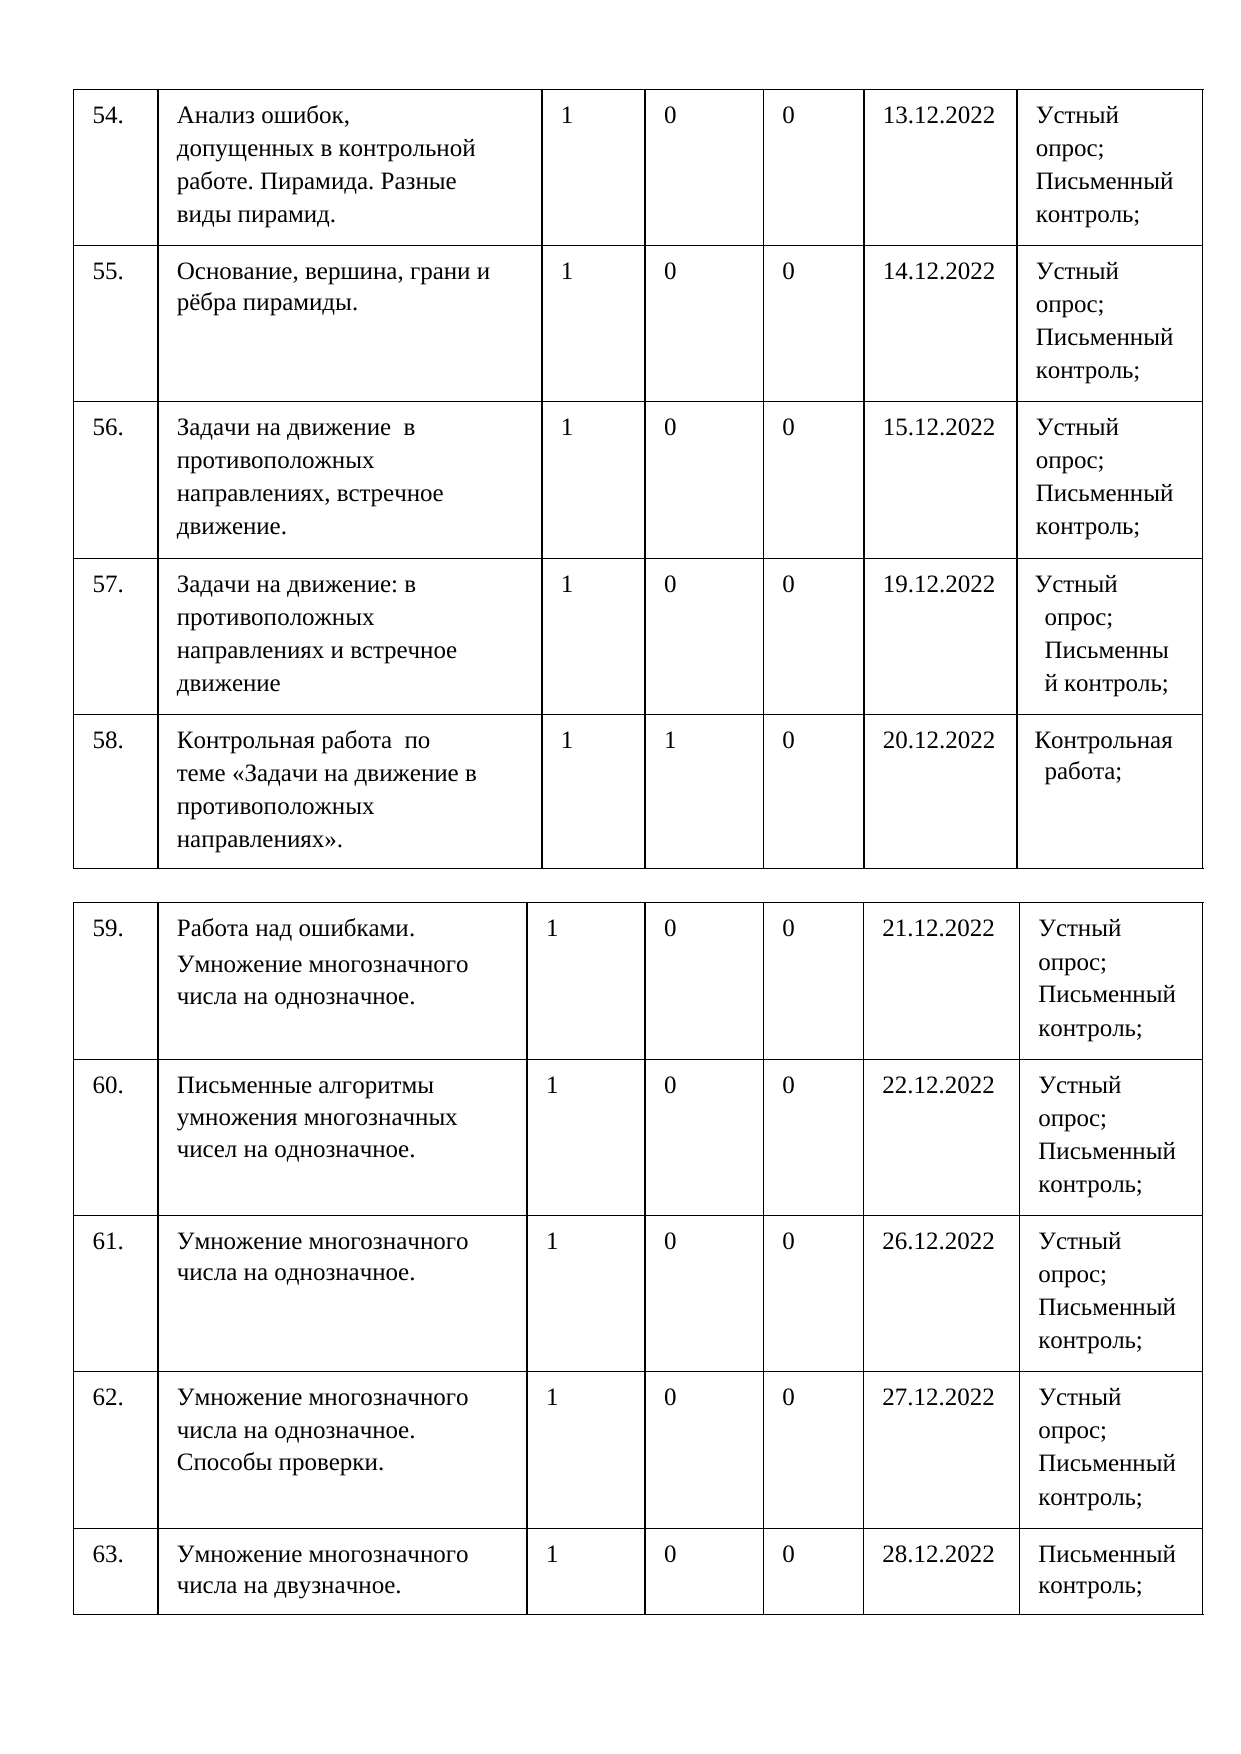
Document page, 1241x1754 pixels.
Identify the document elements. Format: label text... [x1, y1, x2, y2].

table_cell Умножение многозначного числа на однозначное. Способы проверки. [159, 1372, 526, 1527]
table_cell Умножение многозначного числа на двузначное. [159, 1529, 526, 1614]
table_cell Устный опрос; Письменный контроль; [1018, 559, 1202, 714]
table_cell 0 [764, 1216, 863, 1371]
table_cell 1 [646, 715, 763, 868]
table_cell 60. [74, 1060, 157, 1215]
table_cell 0 [646, 90, 763, 245]
table_cell 54. [74, 90, 157, 245]
table_cell 1 [543, 559, 644, 714]
table_cell 57. [74, 559, 157, 714]
table_header Работа над ошибками. Умножение многозначного числа на однозначное. [159, 903, 526, 1058]
table_header 0 [764, 903, 863, 1058]
table_cell 0 [764, 559, 863, 714]
table_header 0 [646, 903, 763, 1058]
table_header 21.12.2022 [864, 903, 1019, 1058]
table_header Устный опрос; Письменный контроль; [1020, 903, 1202, 1058]
table_cell 13.12.2022 [865, 90, 1016, 245]
table_cell Задачи на движение: в противоположных направлениях и встречное движение [159, 559, 541, 714]
table_cell 0 [764, 1372, 863, 1527]
table_cell 1 [543, 90, 644, 245]
table_cell Устный опрос; Письменный контроль; [1018, 246, 1202, 401]
table_cell 14.12.2022 [865, 246, 1016, 401]
table_cell 62. [74, 1372, 157, 1527]
table_cell 63. [74, 1529, 157, 1614]
table_cell Анализ ошибок, допущенных в контрольной работе. Пирамида. Разные виды пирамид. [159, 90, 541, 245]
table_cell 0 [646, 246, 763, 401]
table_cell Письменные алгоритмы умножения многозначных чисел на однозначное. [159, 1060, 526, 1215]
table_cell Устный опрос; Письменный контроль; [1018, 90, 1202, 245]
table_cell 0 [764, 715, 863, 868]
table_cell Основание, вершина, грани и рёбра пирамиды. [159, 246, 541, 401]
table_cell 1 [543, 246, 644, 401]
table_cell 0 [764, 246, 863, 401]
table_cell 58. [74, 715, 157, 868]
table_cell 0 [646, 1529, 763, 1614]
table_cell 1 [528, 1216, 644, 1371]
table_cell 1 [543, 402, 644, 558]
table_cell Задачи на движение в противоположных направлениях, встречное движение. [159, 402, 541, 558]
table_cell 0 [646, 1216, 763, 1371]
table_cell 0 [764, 1060, 863, 1215]
table_cell 15.12.2022 [865, 402, 1016, 558]
table_cell 20.12.2022 [865, 715, 1016, 868]
table_cell 19.12.2022 [865, 559, 1016, 714]
table_cell Контрольная работа по теме «Задачи на движение в противоположных направлениях». [159, 715, 541, 868]
table_cell 26.12.2022 [864, 1216, 1019, 1371]
table_cell 22.12.2022 [864, 1060, 1019, 1215]
table_cell Устный опрос; Письменный контроль; [1020, 1216, 1202, 1371]
table_cell 0 [646, 402, 763, 558]
table_cell 55. [74, 246, 157, 401]
table_cell 1 [543, 715, 644, 868]
table_cell 0 [646, 559, 763, 714]
table_cell 56. [74, 402, 157, 558]
table_header 1 [528, 903, 644, 1058]
table_cell 1 [528, 1529, 644, 1614]
table_cell 61. [74, 1216, 157, 1371]
table_cell Устный опрос; Письменный контроль; [1018, 402, 1202, 558]
table_cell 0 [764, 90, 863, 245]
table_cell Устный опрос; Письменный контроль; [1020, 1060, 1202, 1215]
table_cell 0 [764, 402, 863, 558]
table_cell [1020, 1529, 1202, 1614]
table_cell 0 [764, 1529, 863, 1614]
table_cell Контрольная работа; [1018, 715, 1202, 868]
table_cell 28.12.2022 [864, 1529, 1019, 1614]
table_cell 0 [646, 1060, 763, 1215]
table_cell 1 [528, 1372, 644, 1527]
table_cell Умножение многозначного числа на однозначное. [159, 1216, 526, 1371]
table_cell 0 [646, 1372, 763, 1527]
table_cell 1 [528, 1060, 644, 1215]
table_cell Устный опрос; Письменный контроль; [1020, 1372, 1202, 1527]
table_cell 27.12.2022 [864, 1372, 1019, 1527]
table_header 59. [74, 903, 157, 1058]
